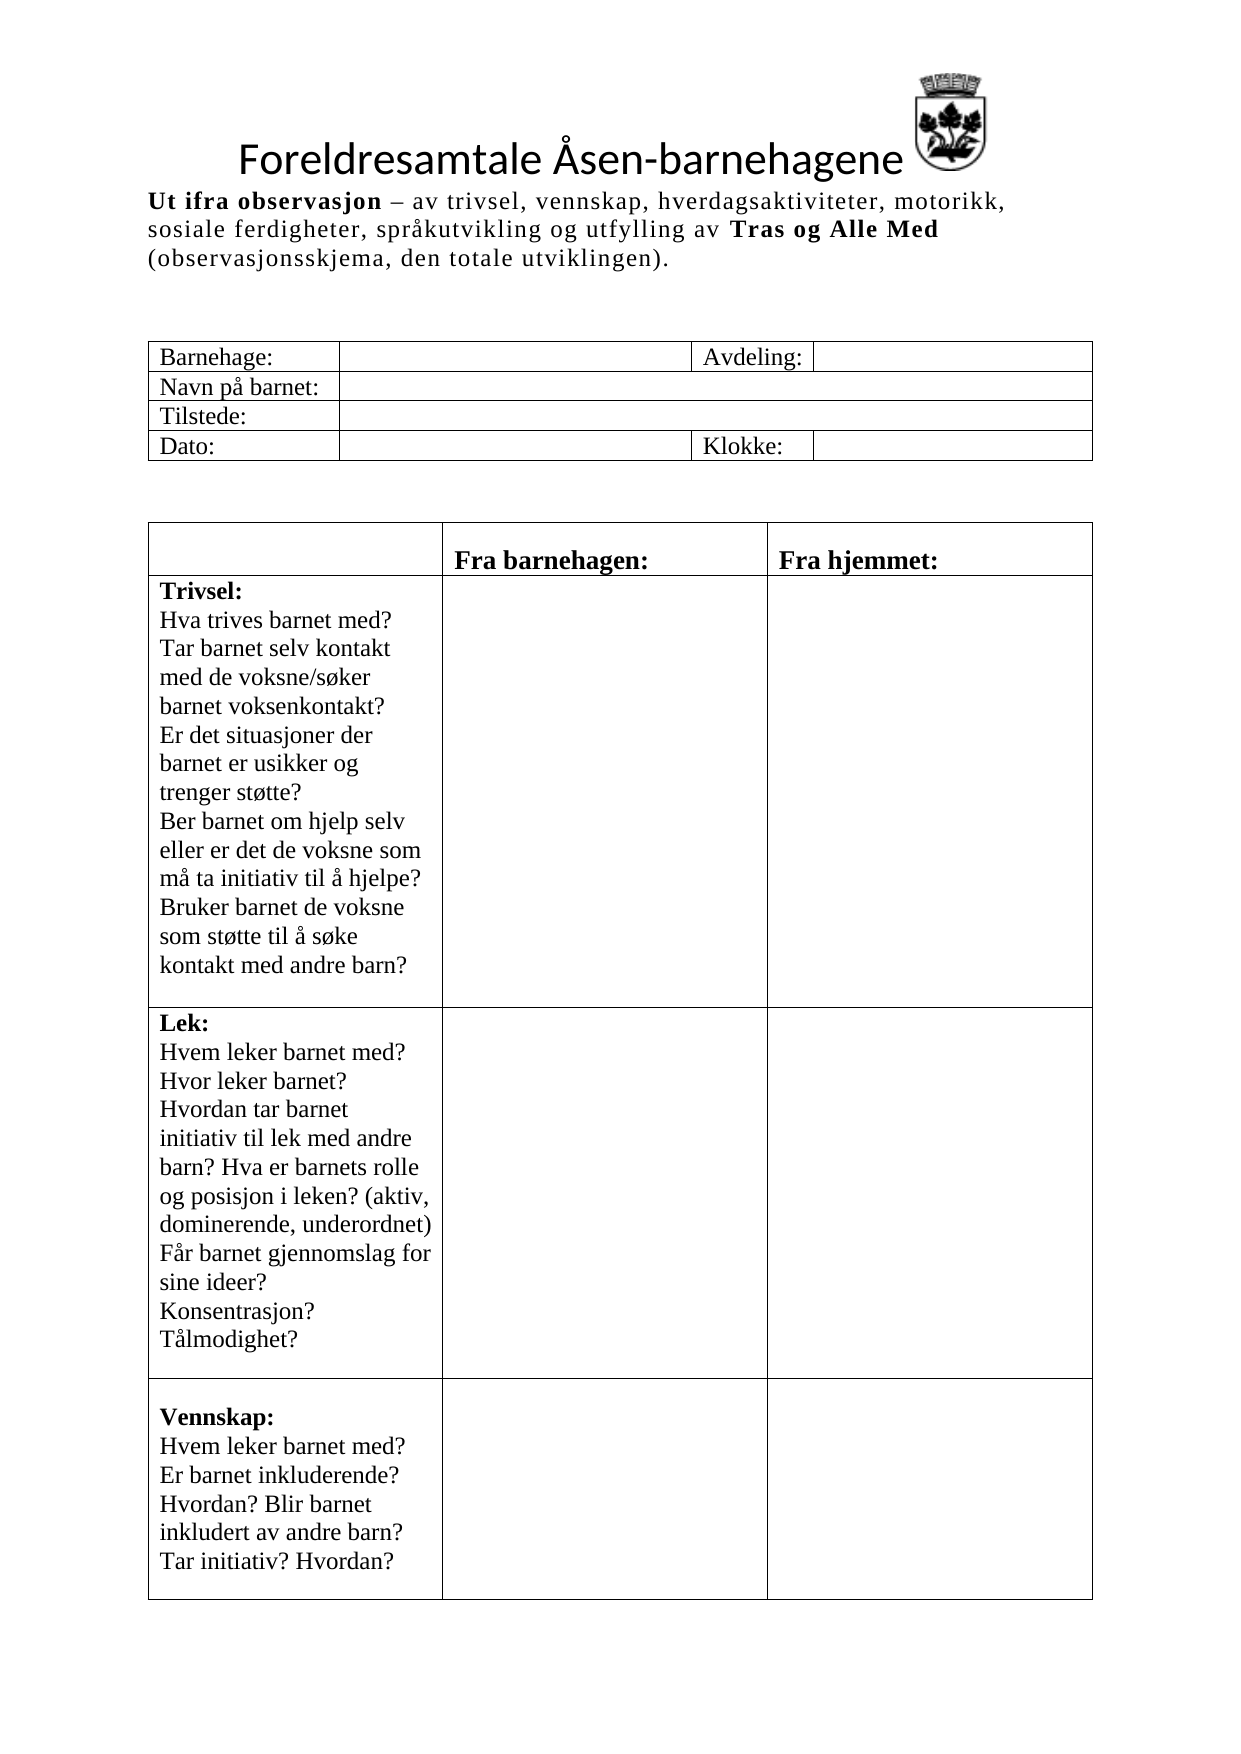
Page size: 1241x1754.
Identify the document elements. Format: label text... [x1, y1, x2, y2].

table_cell [814, 431, 1092, 460]
table_cell [443, 576, 767, 1007]
table_header Fra barnehagen: [443, 523, 767, 575]
table_cell [768, 1008, 1092, 1377]
table_cell [768, 1379, 1092, 1599]
table_header Fra hjemmet: [768, 523, 1092, 575]
table_header [149, 523, 442, 575]
table_cell [443, 1008, 767, 1377]
table_cell [443, 1379, 767, 1599]
table_cell Tilstede: [149, 401, 339, 430]
table_cell Vennskap: Hvem leker barnet med? Er barnet inkluderende? Hvordan? Blir barnet inkludert av andre barn? Tar initiativ? Hvordan? [149, 1379, 442, 1599]
subtitle Ut ifra observasjon – av trivsel, vennskap, hverdagsaktiviteter, motorikk, sosiale ferdigheter, språkutvikling og utfylling av Tras og Alle Med (observasjonsskjema, den totale utviklingen). [148, 186, 1093, 272]
table_cell Lek: Hvem leker barnet med? Hvor leker barnet? Hvordan tar barnet initiativ til lek med andre barn? Hva er barnets rolle og posisjon i leken? (aktiv, dominerende, underordnet) Får barnet gjennomslag for sine ideer? Konsentrasjon? Tålmodighet? [149, 1008, 442, 1377]
table_header Barnehage: [149, 342, 339, 371]
table_cell Dato: [149, 431, 339, 460]
table_cell [768, 576, 1092, 1007]
table_header [340, 342, 691, 371]
picture [914, 73, 1003, 171]
table_cell Navn på barnet: [149, 372, 339, 400]
table_cell [340, 401, 1092, 430]
table_cell Klokke: [692, 431, 813, 460]
table_header [814, 342, 1092, 371]
table_cell [340, 372, 1092, 400]
table_header Avdeling: [692, 342, 813, 371]
table_cell [340, 431, 691, 460]
table_cell Trivsel: Hva trives barnet med? Tar barnet selv kontakt med de voksne/søker barnet voksenkontakt? Er det situasjoner der barnet er usikker og trenger støtte? Ber barnet om hjelp selv eller er det de voksne som må ta initiativ til å hjelpe? Bruker barnet de voksne som støtte til å søke kontakt med andre barn? [149, 576, 442, 1007]
